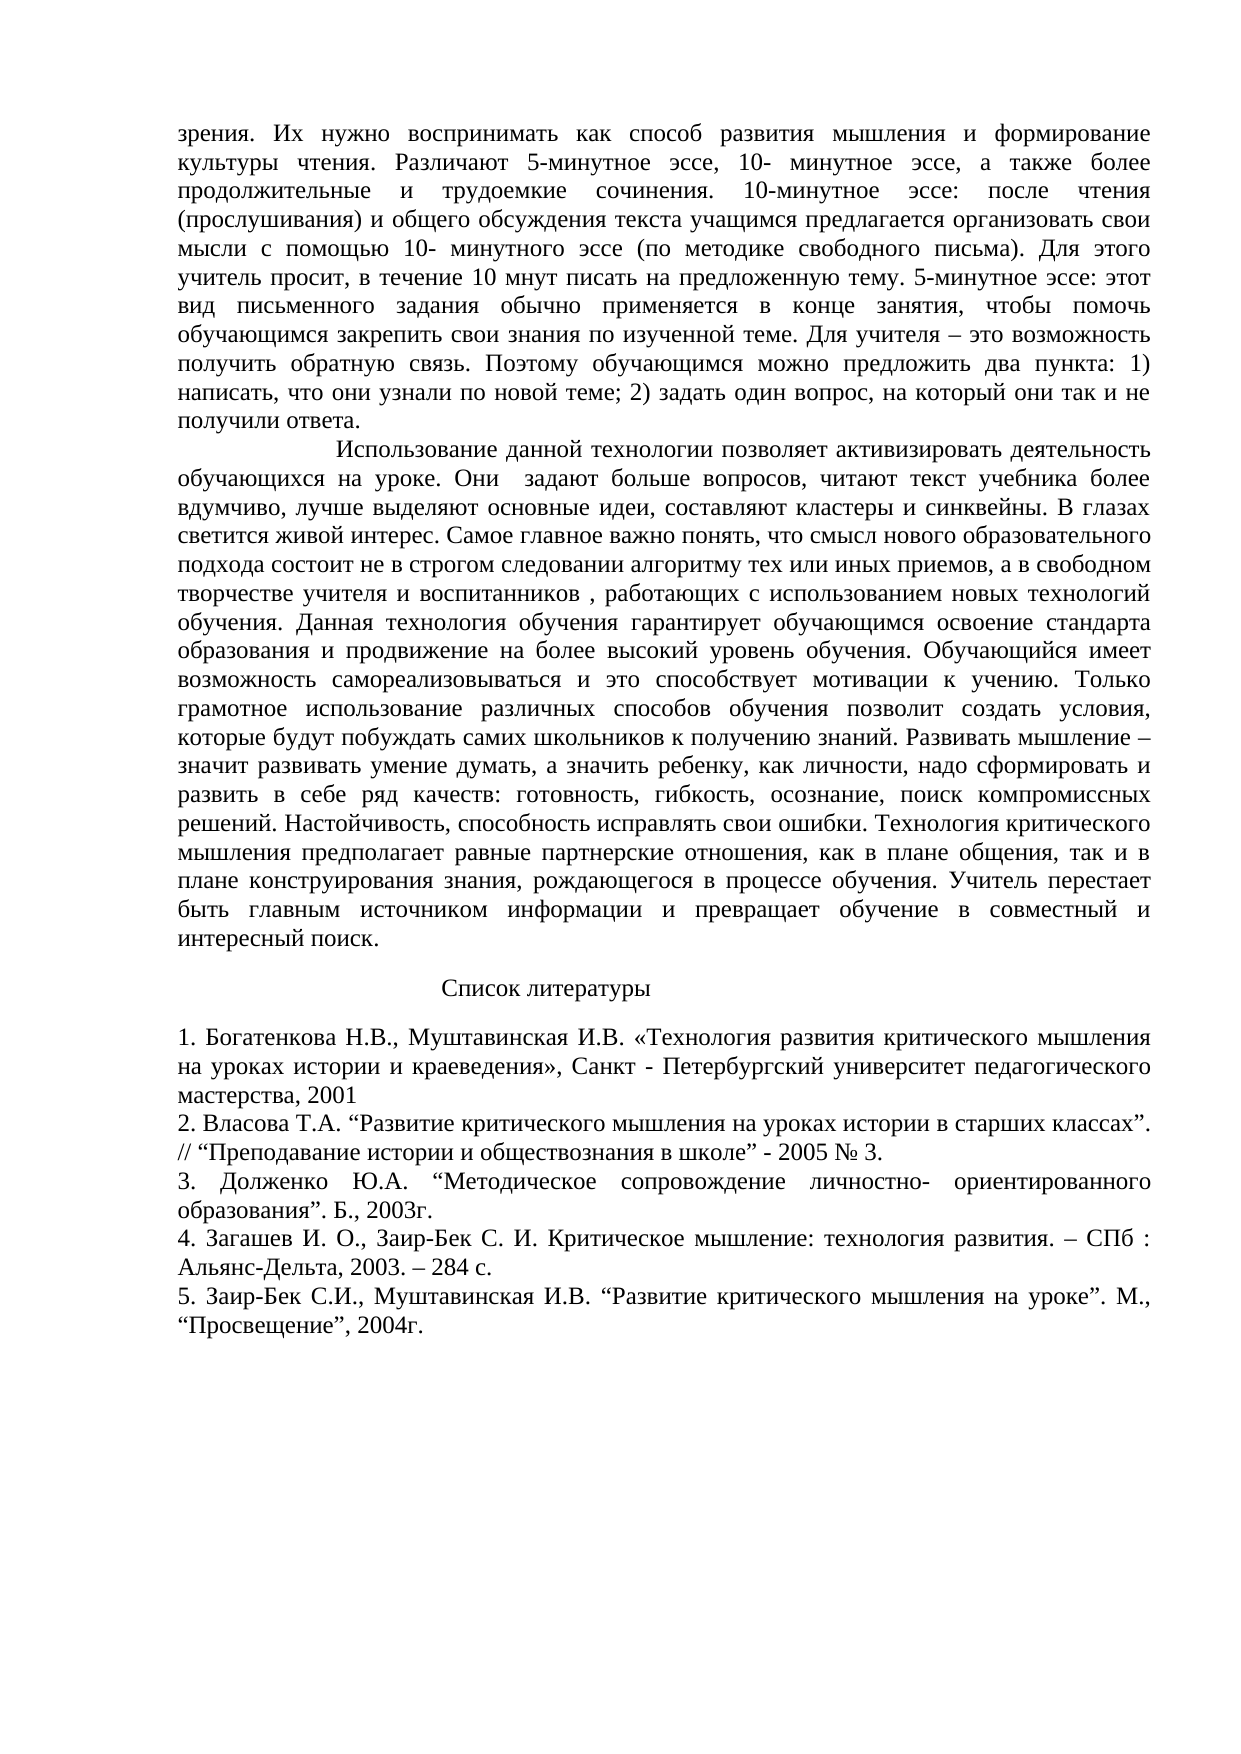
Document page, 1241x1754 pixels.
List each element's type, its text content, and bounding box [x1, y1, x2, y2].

text Использование данной технологии позволяет активизировать деятельность обучающихся на уроке. Они задают больше вопросов, читают текст учебника более вдумчиво, лучше выделяют основные идеи, составляют кластеры и синквейны. В глазах светится живой интерес. Самое главное важно понять, что смысл нового образовательного подхода состоит не в строгом следовании алгоритму тех или иных приемов, а в свободном творчестве учителя и воспитанников , работающих с использованием новых технологий обучения. Данная технология обучения гарантирует обучающимся освоение стандарта образования и продвижение на более высокий уровень обучения. Обучающийся имеет возможность самореализовываться и это способствует мотивации к учению. Только грамотное использование различных способов обучения позволит создать условия, которые будут побуждать самих школьников к получению знаний. Развивать мышление – значит развивать умение думать, а значить ребенку, как личности, надо сформировать и развить в себе ряд качеств: готовность, гибкость, осознание, поиск компромиссных решений. Настойчивость, способность исправлять свои ошибки. Технология критического мышления предполагает равные партнерские отношения, как в плане общения, так и в плане конструирования знания, рождающегося в процессе обучения. Учитель перестает быть главным источником информации и превращает обучение в совместный и интересный поиск. [177, 434, 1152, 952]
text 5. Заир-Бек С.И., Муштавинская И.В. “Развитие критического мышления на уроке”. М., “Просвещение”, 2004г. [177, 1281, 1152, 1338]
text 4. Загашев И. О., Заир-Бек С. И. Критическое мышление: технология развития. – СПб : Альянс-Дельта, 2003. – 284 с. [177, 1223, 1152, 1281]
text Список литературы [177, 973, 1152, 1001]
text 3. Долженко Ю.А. “Методическое сопровождение личностно- ориентированного образования”. Б., 2003г. [177, 1166, 1152, 1223]
text 1. Богатенкова Н.В., Муштавинская И.В. «Технология развития критического мышления на уроках истории и краеведения», Санкт - Петербургский университет педагогического мастерства, 2001 [177, 1022, 1152, 1108]
text 2. Власова Т.А. “Развитие критического мышления на уроках истории в старших классах”. // “Преподавание истории и обществознания в школе” - 2005 № 3. [177, 1108, 1152, 1166]
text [177, 118, 1152, 434]
